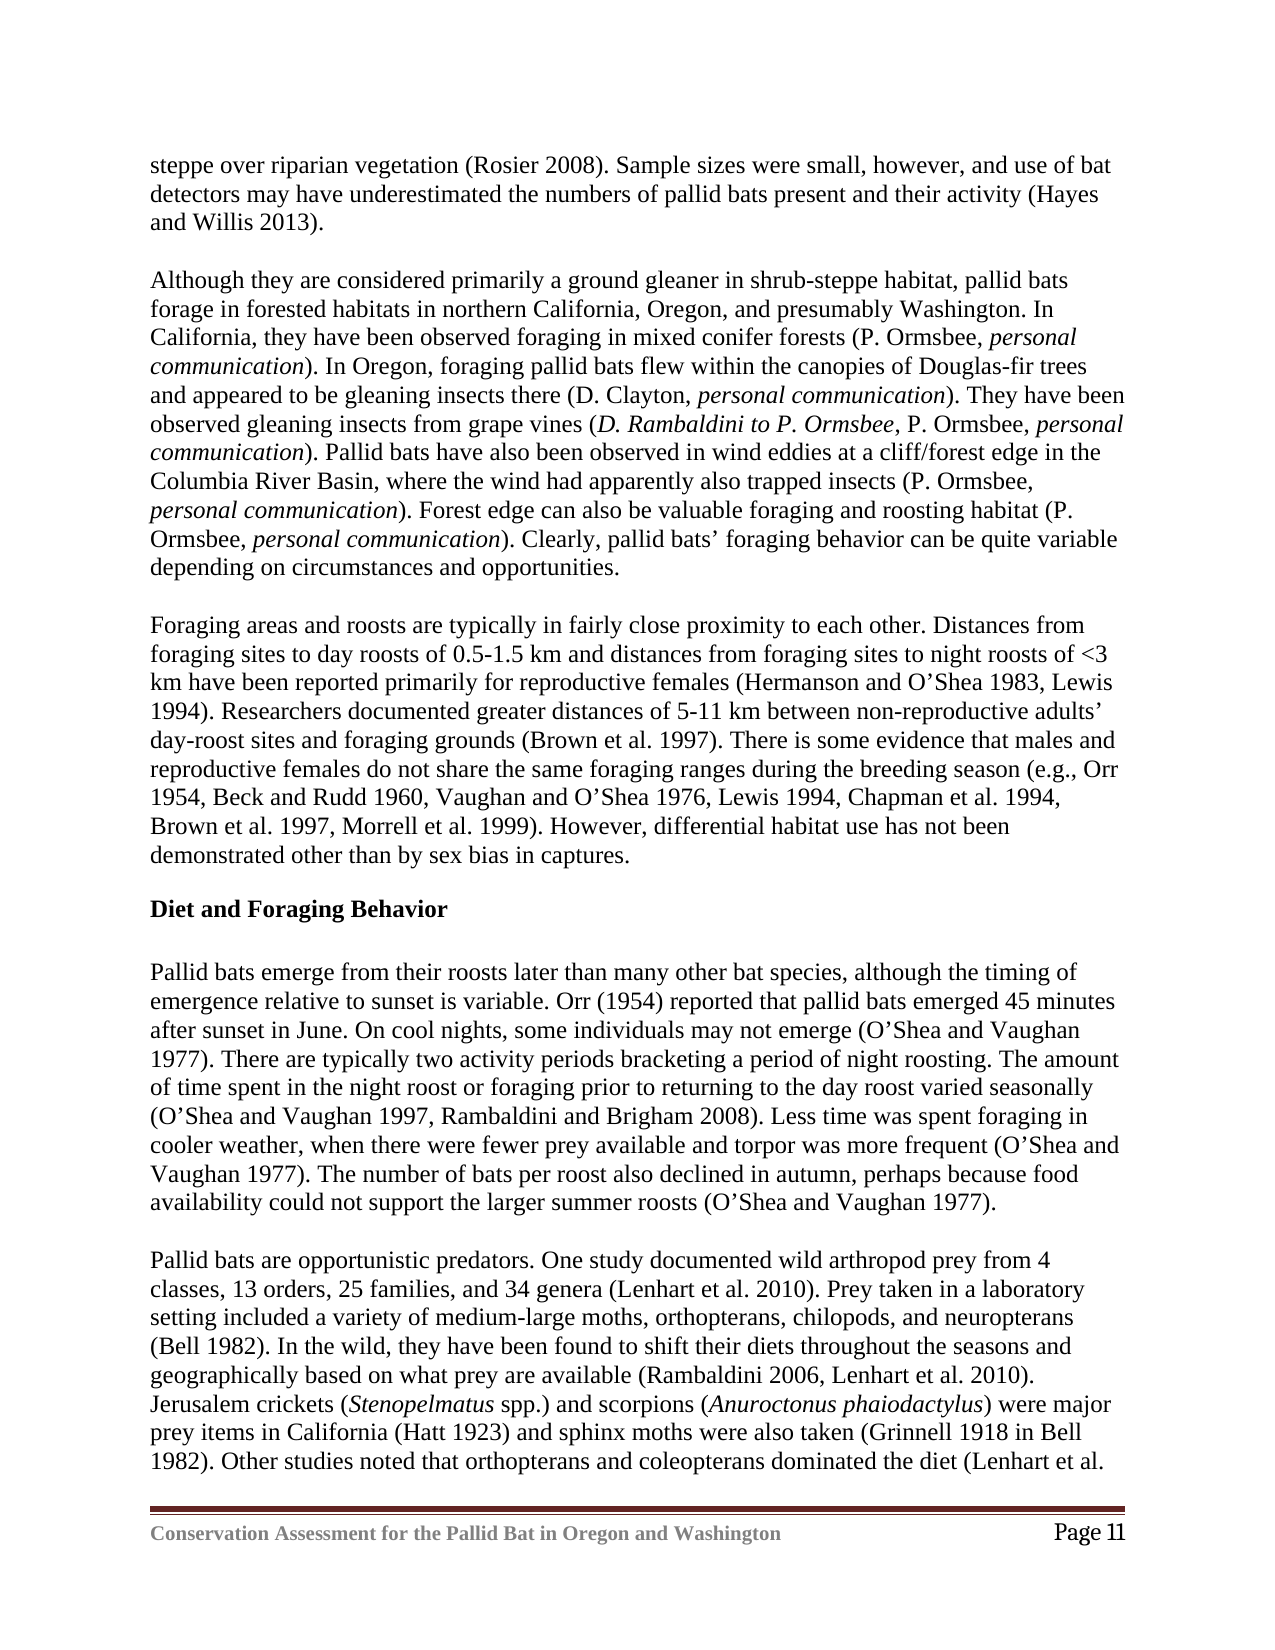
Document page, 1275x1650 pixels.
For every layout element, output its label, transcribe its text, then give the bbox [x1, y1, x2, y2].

text Pallid bats emerge from their roosts later than many other bat species, although the timing of emergence relative to sunset is variable. Orr (1954) reported that pallid bats emerged 45 minutes after sunset in June. On cool nights, some individuals may not emerge (O’Shea and Vaughan 1977). There are typically two activity periods bracketing a period of night roosting. The amount of time spent in the night roost or foraging prior to returning to the day roost varied seasonally (O’Shea and Vaughan 1997, Rambaldini and Brigham 2008). Less time was spent foraging in cooler weather, when there were fewer prey available and torpor was more frequent (O’Shea and Vaughan 1977). The number of bats per roost also declined in autumn, perhaps because food availability could not support the larger summer roosts (O’Shea and Vaughan 1977). [150, 957, 1125, 1216]
text Although they are considered primarily a ground gleaner in shrub-steppe habitat, pallid bats forage in forested habitats in northern California, Oregon, and presumably Washington. In California, they have been observed foraging in mixed conifer forests (P. Ormsbee, personal communication). In Oregon, foraging pallid bats flew within the canopies of Douglas-fir trees and appeared to be gleaning insects there (D. Clayton, personal communication). They have been observed gleaning insects from grape vines (D. Rambaldini to P. Ormsbee, P. Ormsbee, personal communication). Pallid bats have also been observed in wind eddies at a cliff/forest edge in the Columbia River Basin, where the wind had apparently also trapped insects (P. Ormsbee, personal communication). Forest edge can also be valuable foraging and roosting habitat (P. Ormsbee, personal communication). Clearly, pallid bats’ foraging behavior can be quite variable depending on circumstances and opportunities. [150, 265, 1125, 581]
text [150, 150, 1125, 236]
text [150, 1245, 1125, 1475]
subtitle Diet and Foraging Behavior [150, 894, 1125, 922]
text Foraging areas and roosts are typically in fairly close proximity to each other. Distances from foraging sites to day roosts of 0.5-1.5 km and distances from foraging sites to night roosts of <3 km have been reported primarily for reproductive females (Hermanson and O’Shea 1983, Lewis 1994). Researchers documented greater distances of 5-11 km between non-reproductive adults’ day-roost sites and foraging grounds (Brown et al. 1997). There is some evidence that males and reproductive females do not share the same foraging ranges during the breeding season (e.g., Orr 1954, Beck and Rudd 1960, Vaughan and O’Shea 1976, Lewis 1994, Chapman et al. 1994, Brown et al. 1997, Morrell et al. 1999). However, differential habitat use has not been demonstrated other than by sex bias in captures. [150, 610, 1125, 869]
